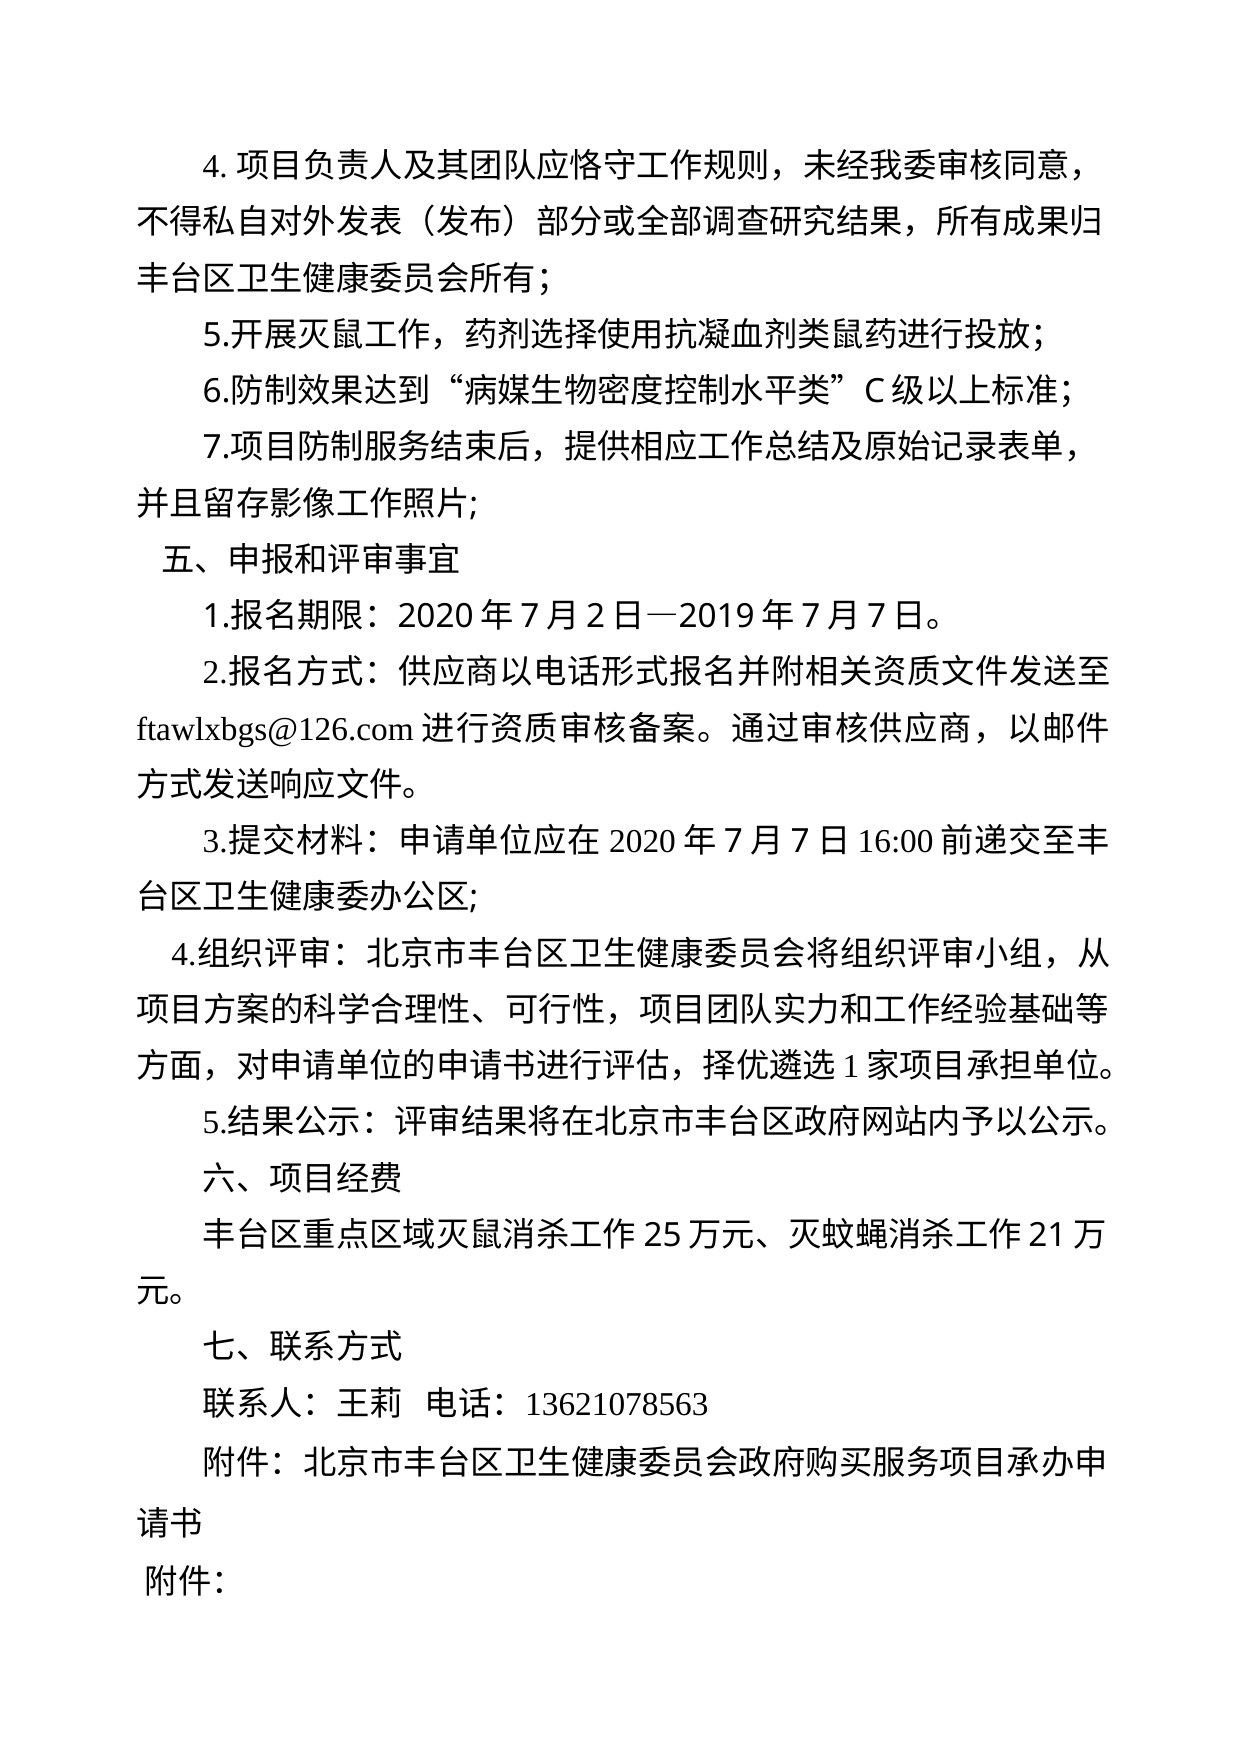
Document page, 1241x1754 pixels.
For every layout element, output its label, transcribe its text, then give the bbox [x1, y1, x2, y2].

text 附件： [136, 1547, 1110, 1612]
text 5.结果公示：评审结果将在北京市丰台区政府网站内予以公示。 [136, 1089, 1110, 1145]
text 4.组织评审：北京市丰台区卫生健康委员会将组织评审小组，从项目方案的科学合理性、可行性，项目团队实力和工作经验基础等方面，对申请单位的申请书进行评估，择优遴选1家项目承担单位。 [136, 920, 1110, 1089]
text 6.防制效果达到“病媒生物密度控制水平类”C级以上标准； [136, 357, 1110, 414]
text 六、项目经费 [136, 1145, 1110, 1201]
text 联系人：王莉 电话：13621078563 [136, 1370, 1110, 1426]
text 7.项目防制服务结束后，提供相应工作总结及原始记录表单，并且留存影像工作照片; [136, 414, 1110, 526]
text 七、联系方式 [136, 1314, 1110, 1370]
text 1.报名期限：2020年7月2日—2019年7月7日。 [136, 582, 1110, 639]
text 2.报名方式：供应商以电话形式报名并附相关资质文件发送至ftawlxbgs@126.com进行资质审核备案。通过审核供应商，以邮件方式发送响应文件。 [136, 639, 1110, 807]
text 丰台区重点区域灭鼠消杀工作 25万元、灭蚊蝇消杀工作21万元。 [136, 1201, 1110, 1314]
text 附件：北京市丰台区卫生健康委员会政府购买服务项目承办申请书 [136, 1426, 1110, 1547]
text 五、申报和评审事宜 [136, 526, 1110, 582]
text 5.开展灭鼠工作，药剂选择使用抗凝血剂类鼠药进行投放； [136, 301, 1110, 357]
text 3.提交材料：申请单位应在2020年7月7日16:00前递交至丰台区卫生健康委办公区; [136, 807, 1110, 920]
text 4. 项目负责人及其团队应恪守工作规则，未经我委审核同意，不得私自对外发表（发布）部分或全部调查研究结果，所有成果归丰台区卫生健康委员会所有； [136, 132, 1110, 301]
